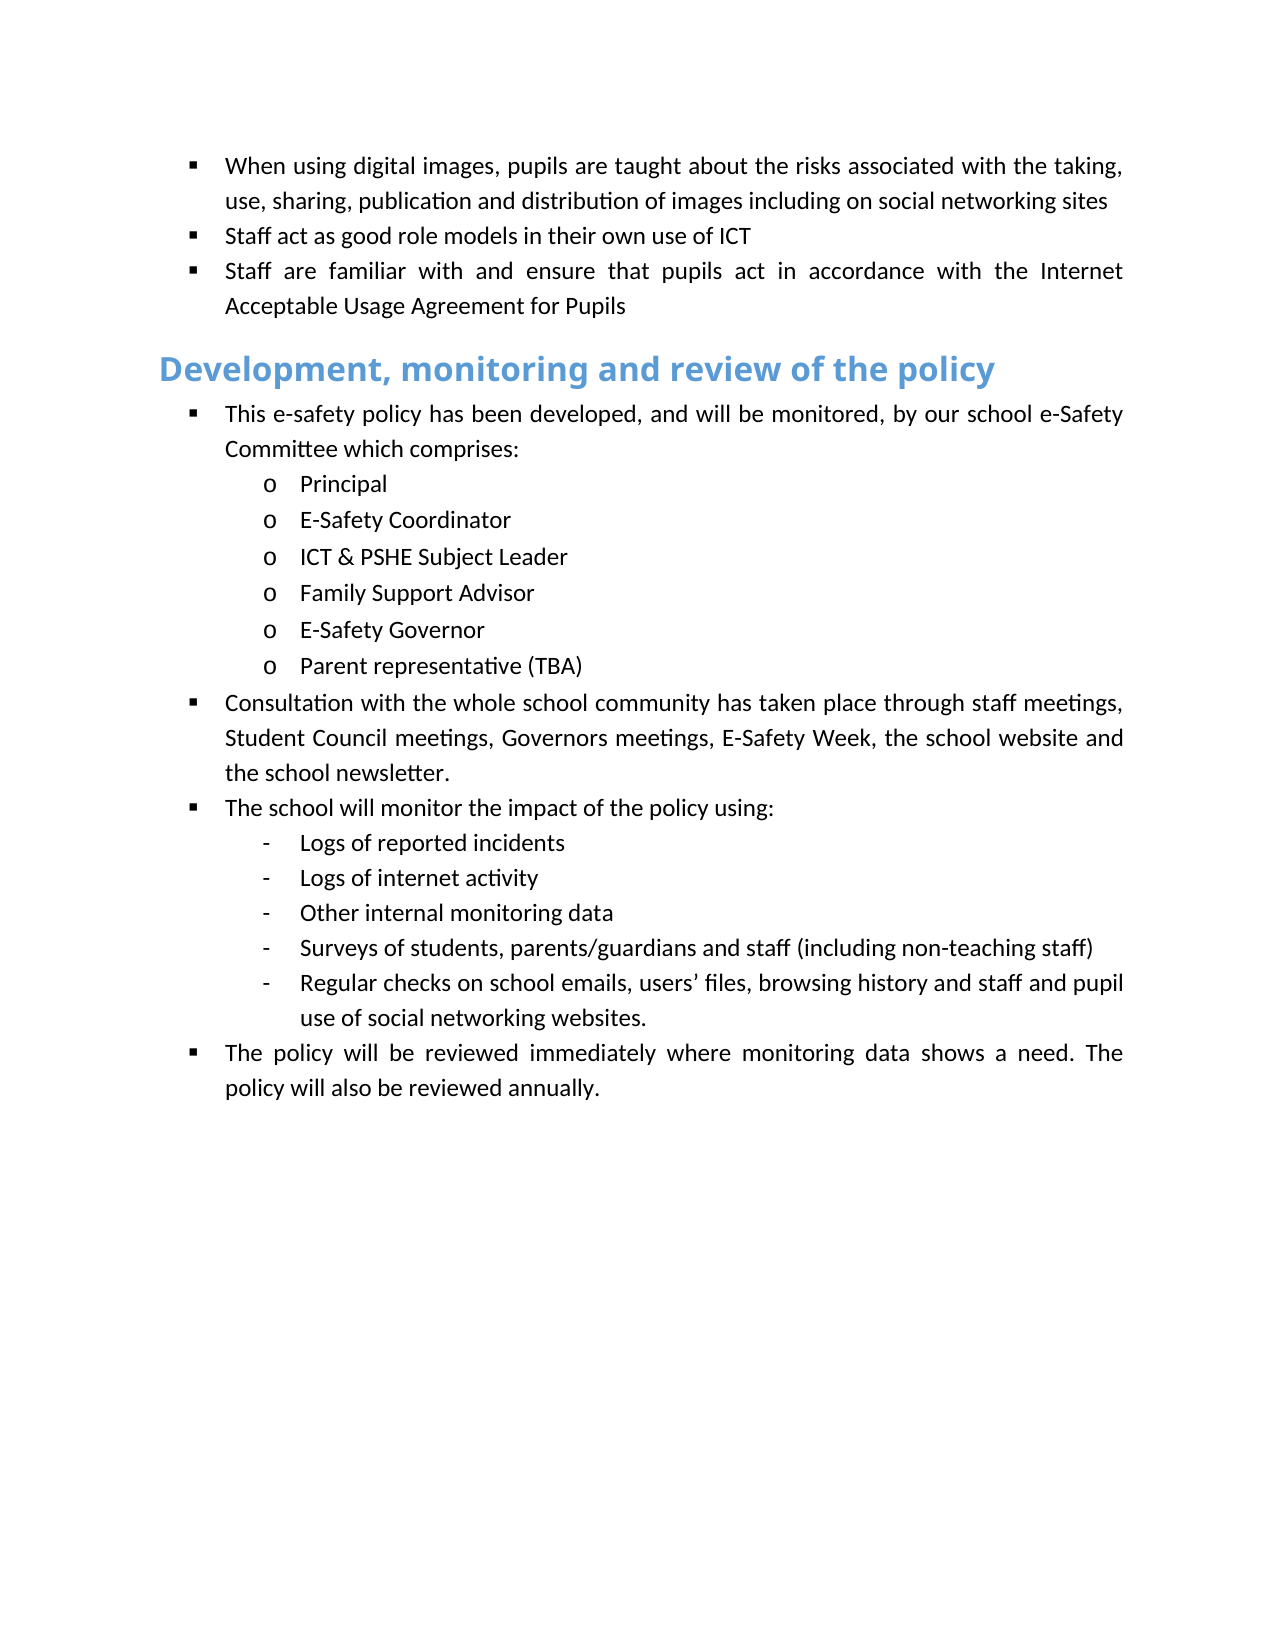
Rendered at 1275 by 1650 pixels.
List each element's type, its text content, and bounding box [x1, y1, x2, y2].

list The policy will be reviewed immediately where monitoring data shows a need. The policy will also be reviewed annually. [187, 1037, 1125, 1102]
list Consultation with the whole school community has taken place through staff meetings, Student Council meetings, Governors meetings, E-Safety Week, the school website and the school newsletter. [187, 687, 1125, 787]
list ICT & PSHE Subject Leader [262, 541, 1125, 573]
list Principal [262, 468, 1125, 500]
list This e-safety policy has been developed, and will be monitored, by our school e-Safety Committee which comprises: [187, 398, 1125, 463]
list Staff are familiar with and ensure that pupils act in accordance with the Internet Acceptable Usage Agreement for Pupils [187, 255, 1125, 321]
list When using digital images, pupils are taught about the risks associated with the taking, use, sharing, publication and distribution of images including on social networking sites [187, 150, 1125, 216]
list Parent representative (TBA) [262, 650, 1125, 682]
list Staff act as good role models in their own use of ICT [187, 220, 1125, 251]
list Regular checks on school emails, users’ files, browsing history and staff and pupil use of social networking websites. [262, 967, 1125, 1032]
list Other internal monitoring data [262, 897, 1125, 927]
list The school will monitor the impact of the policy using: [187, 792, 1125, 822]
list E-Safety Coordinator [262, 504, 1125, 536]
list Logs of internet activity [262, 862, 1125, 892]
list E-Safety Governor [262, 614, 1125, 646]
list Family Support Advisor [262, 577, 1125, 609]
list Surveys of students, parents/guardians and staff (including non-teaching staff) [262, 932, 1125, 962]
list Logs of reported incidents [262, 827, 1125, 857]
subtitle Development, monitoring and review of the policy [150, 346, 1125, 391]
